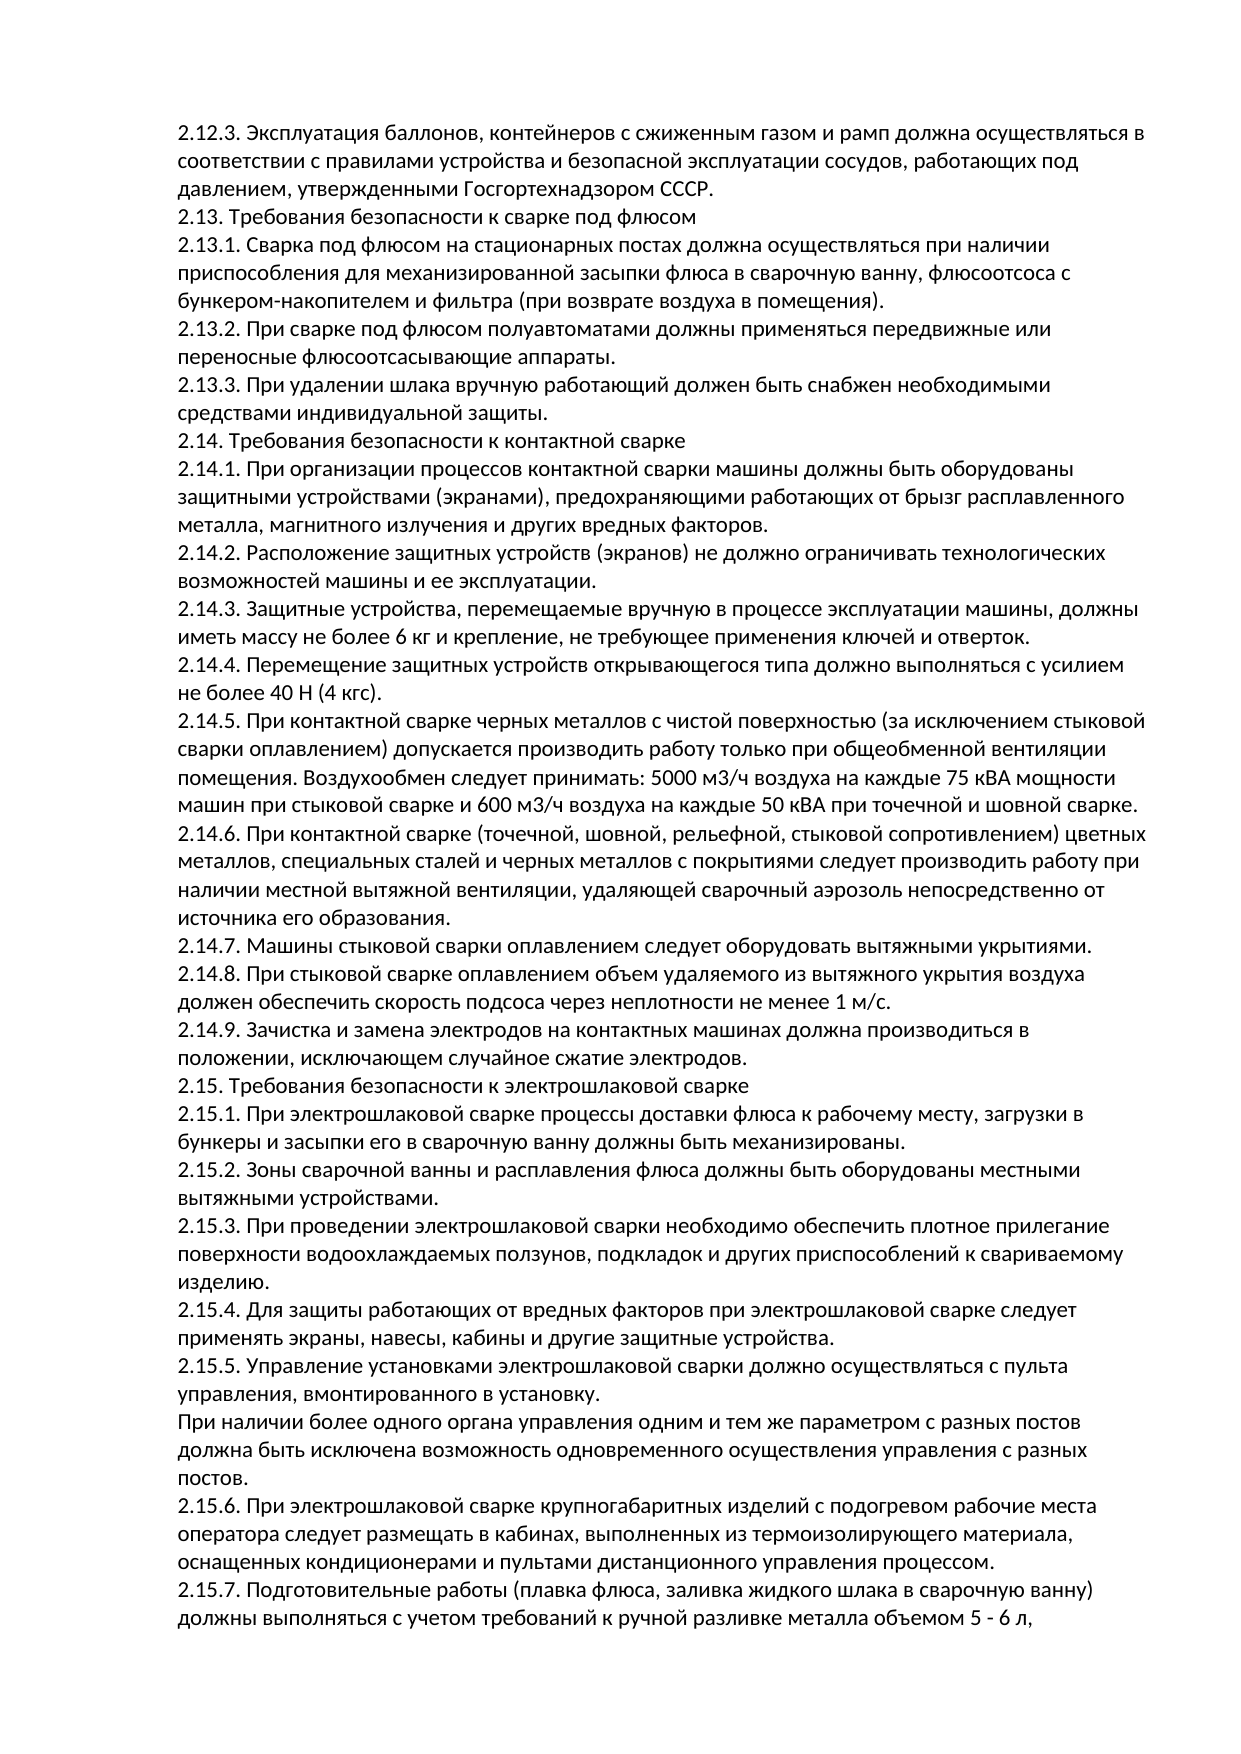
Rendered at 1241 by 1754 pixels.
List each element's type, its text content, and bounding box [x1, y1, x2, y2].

text 2.15.6. При электрошлаковой сварке крупногабаритных изделий с подогревом рабочие места оператора следует размещать в кабинах, выполненных из термоизолирующего материала, оснащенных кондиционерами и пультами дистанционного управления процессом. [177, 1491, 1152, 1575]
text 2.14.5. При контактной сварке черных металлов с чистой поверхностью (за исключением стыковой сварки оплавлением) допускается производить работу только при общеобменной вентиляции помещения. Воздухообмен следует принимать: 5000 м3/ч воздуха на каждые 75 кВА мощности машин при стыковой сварке и 600 м3/ч воздуха на каждые 50 кВА при точечной и шовной сварке. [177, 707, 1152, 819]
text 2.15.4. Для защиты работающих от вредных факторов при электрошлаковой сварке следует применять экраны, навесы, кабины и другие защитные устройства. [177, 1295, 1152, 1351]
text 2.14.1. При организации процессов контактной сварки машины должны быть оборудованы защитными устройствами (экранами), предохраняющими работающих от брызг расплавленного металла, магнитного излучения и других вредных факторов. [177, 454, 1152, 538]
text 2.15.3. При проведении электрошлаковой сварки необходимо обеспечить плотное прилегание поверхности водоохлаждаемых ползунов, подкладок и других приспособлений к свариваемому изделию. [177, 1211, 1152, 1295]
text 2.15.1. При электрошлаковой сварке процессы доставки флюса к рабочему месту, загрузки в бункеры и засыпки его в сварочную ванну должны быть механизированы. [177, 1099, 1152, 1155]
text 2.14.3. Защитные устройства, перемещаемые вручную в процессе эксплуатации машины, должны иметь массу не более 6 кг и крепление, не требующее применения ключей и отверток. [177, 594, 1152, 651]
text 2.15.5. Управление установками электрошлаковой сварки должно осуществляться с пульта управления, вмонтированного в установку. [177, 1351, 1152, 1407]
text 2.14.9. Зачистка и замена электродов на контактных машинах должна производиться в положении, исключающем случайное сжатие электродов. [177, 1015, 1152, 1071]
text 2.14.4. Перемещение защитных устройств открывающегося типа должно выполняться с усилием не более 40 Н (4 кгс). [177, 651, 1152, 707]
text 2.12.3. Эксплуатация баллонов, контейнеров с сжиженным газом и рамп должна осуществляться в соответствии с правилами устройства и безопасной эксплуатации сосудов, работающих под давлением, утвержденными Госгортехнадзором СССР. [177, 118, 1152, 202]
text 2.14.6. При контактной сварке (точечной, шовной, рельефной, стыковой сопротивлением) цветных металлов, специальных сталей и черных металлов с покрытиями следует производить работу при наличии местной вытяжной вентиляции, удаляющей сварочный аэрозоль непосредственно от источника его образования. [177, 819, 1152, 931]
text 2.14.7. Машины стыковой сварки оплавлением следует оборудовать вытяжными укрытиями. [177, 931, 1152, 959]
text 2.14. Требования безопасности к контактной сварке [177, 426, 1152, 454]
text При наличии более одного органа управления одним и тем же параметром с разных постов должна быть исключена возможность одновременного осуществления управления с разных постов. [177, 1407, 1152, 1491]
text 2.13. Требования безопасности к сварке под флюсом [177, 202, 1152, 230]
text 2.13.1. Сварка под флюсом на стационарных постах должна осуществляться при наличии приспособления для механизированной засыпки флюса в сварочную ванну, флюсоотсоса с бункером-накопителем и фильтра (при возврате воздуха в помещения). [177, 230, 1152, 314]
text 2.14.2. Расположение защитных устройств (экранов) не должно ограничивать технологических возможностей машины и ее эксплуатации. [177, 538, 1152, 594]
text 2.13.2. При сварке под флюсом полуавтоматами должны применяться передвижные или переносные флюсоотсасывающие аппараты. [177, 314, 1152, 370]
text 2.13.3. При удалении шлака вручную работающий должен быть снабжен необходимыми средствами индивидуальной защиты. [177, 370, 1152, 426]
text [177, 1575, 1152, 1631]
text 2.14.8. При стыковой сварке оплавлением объем удаляемого из вытяжного укрытия воздуха должен обеспечить скорость подсоса через неплотности не менее 1 м/с. [177, 959, 1152, 1015]
text 2.15. Требования безопасности к электрошлаковой сварке [177, 1071, 1152, 1099]
text 2.15.2. Зоны сварочной ванны и расплавления флюса должны быть оборудованы местными вытяжными устройствами. [177, 1155, 1152, 1211]
